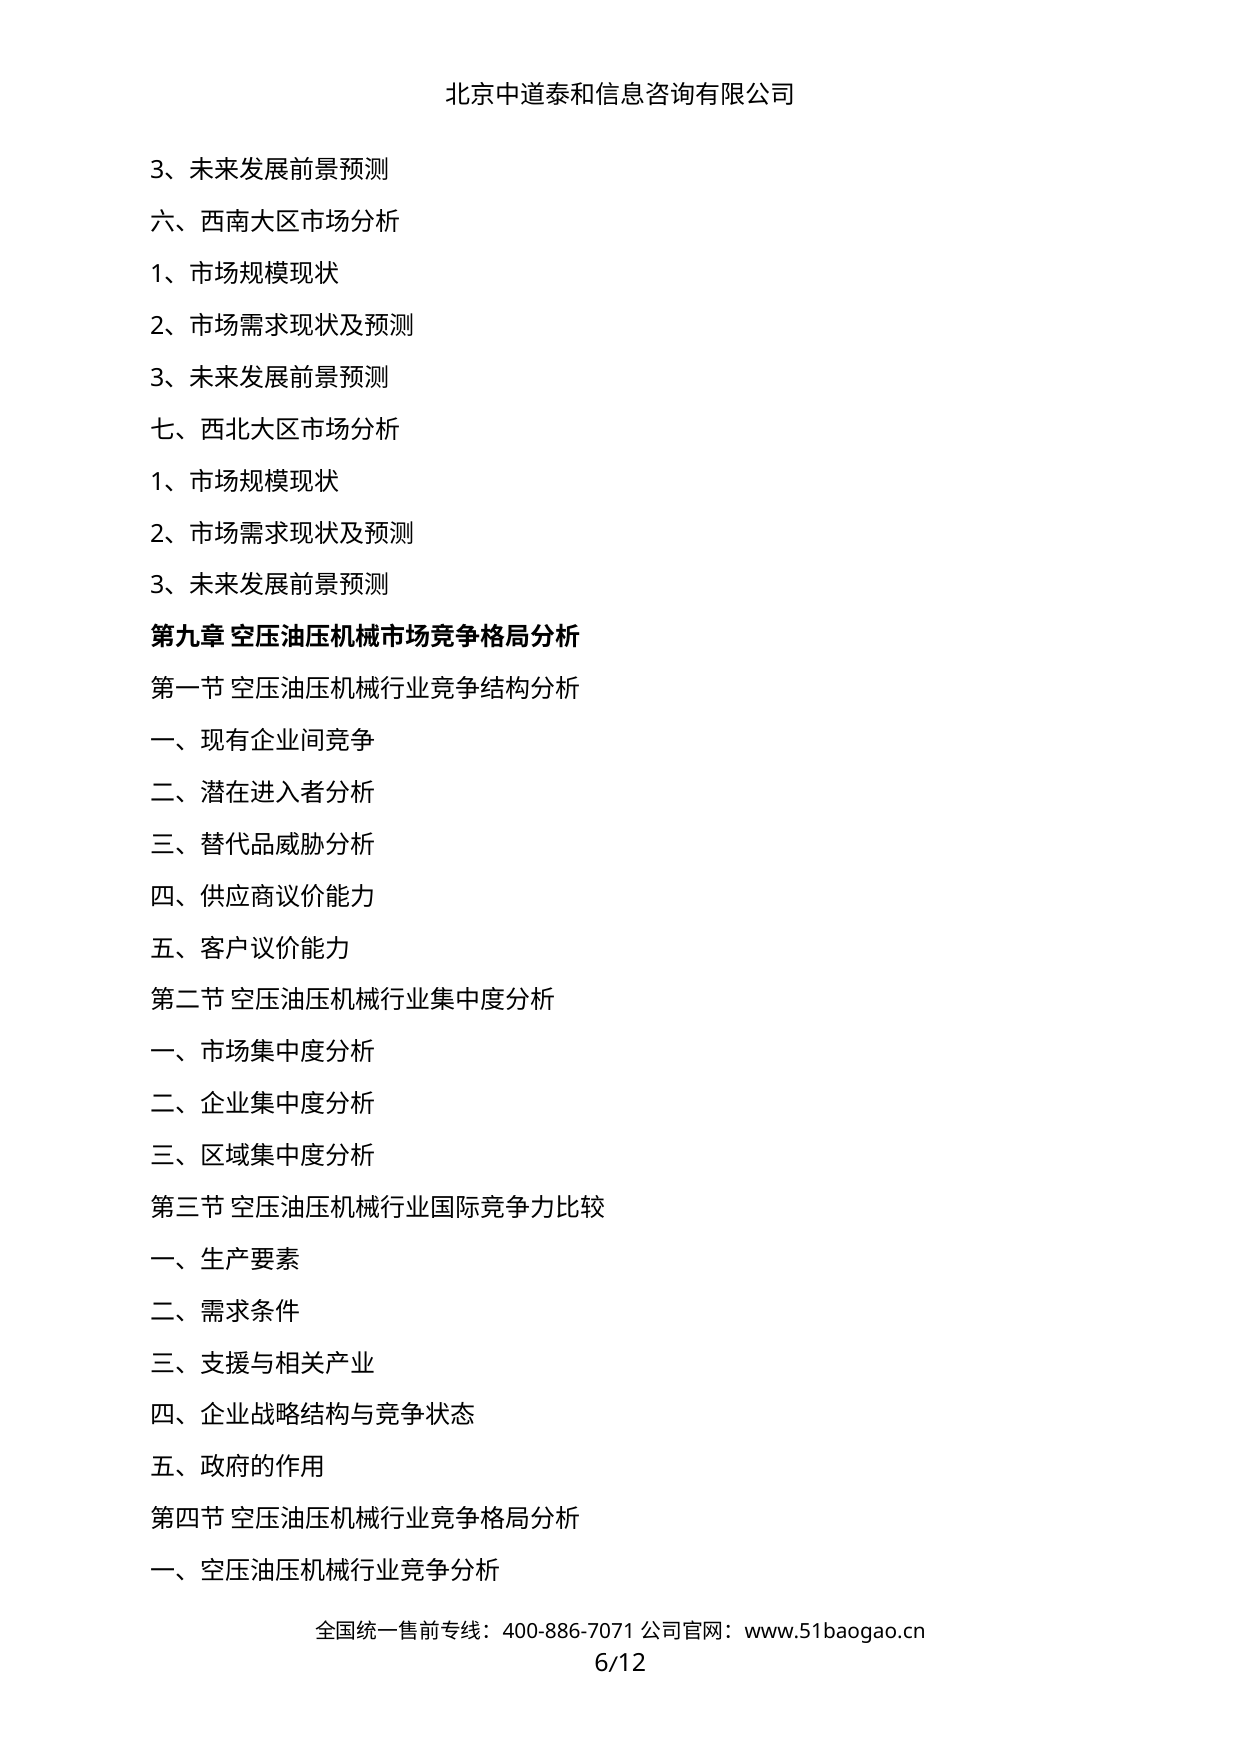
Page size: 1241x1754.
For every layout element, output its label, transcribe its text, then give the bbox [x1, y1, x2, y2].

text 第四节 空压油压机械行业竞争格局分析 [150, 1499, 1090, 1535]
text 二、潜在进入者分析 [150, 772, 1090, 809]
text 第二节 空压油压机械行业集中度分析 [150, 980, 1090, 1016]
text 第九章 空压油压机械市场竞争格局分析 [150, 617, 1090, 653]
text 一、生产要素 [150, 1239, 1090, 1276]
text 一、现有企业间竞争 [150, 721, 1090, 757]
text 第一节 空压油压机械行业竞争结构分析 [150, 669, 1090, 705]
text 二、企业集中度分析 [150, 1084, 1090, 1120]
text 三、区域集中度分析 [150, 1136, 1090, 1172]
text 二、需求条件 [150, 1291, 1090, 1327]
text 五、客户议价能力 [150, 928, 1090, 964]
text 四、企业战略结构与竞争状态 [150, 1395, 1090, 1431]
text 3、未来发展前景预测 [150, 150, 1090, 186]
text 3、未来发展前景预测 [150, 357, 1090, 394]
text 六、西南大区市场分析 [150, 202, 1090, 238]
text 七、西北大区市场分析 [150, 409, 1090, 446]
text 一、空压油压机械行业竞争分析 [150, 1551, 1090, 1587]
text 三、支援与相关产业 [150, 1343, 1090, 1379]
text 3、未来发展前景预测 [150, 565, 1090, 601]
text 1、市场规模现状 [150, 461, 1090, 497]
text 四、供应商议价能力 [150, 876, 1090, 912]
text 三、替代品威胁分析 [150, 824, 1090, 861]
text 2、市场需求现状及预测 [150, 513, 1090, 549]
text 第三节 空压油压机械行业国际竞争力比较 [150, 1187, 1090, 1224]
text 五、政府的作用 [150, 1447, 1090, 1483]
text 2、市场需求现状及预测 [150, 306, 1090, 342]
text 1、市场规模现状 [150, 254, 1090, 290]
text 一、市场集中度分析 [150, 1032, 1090, 1068]
